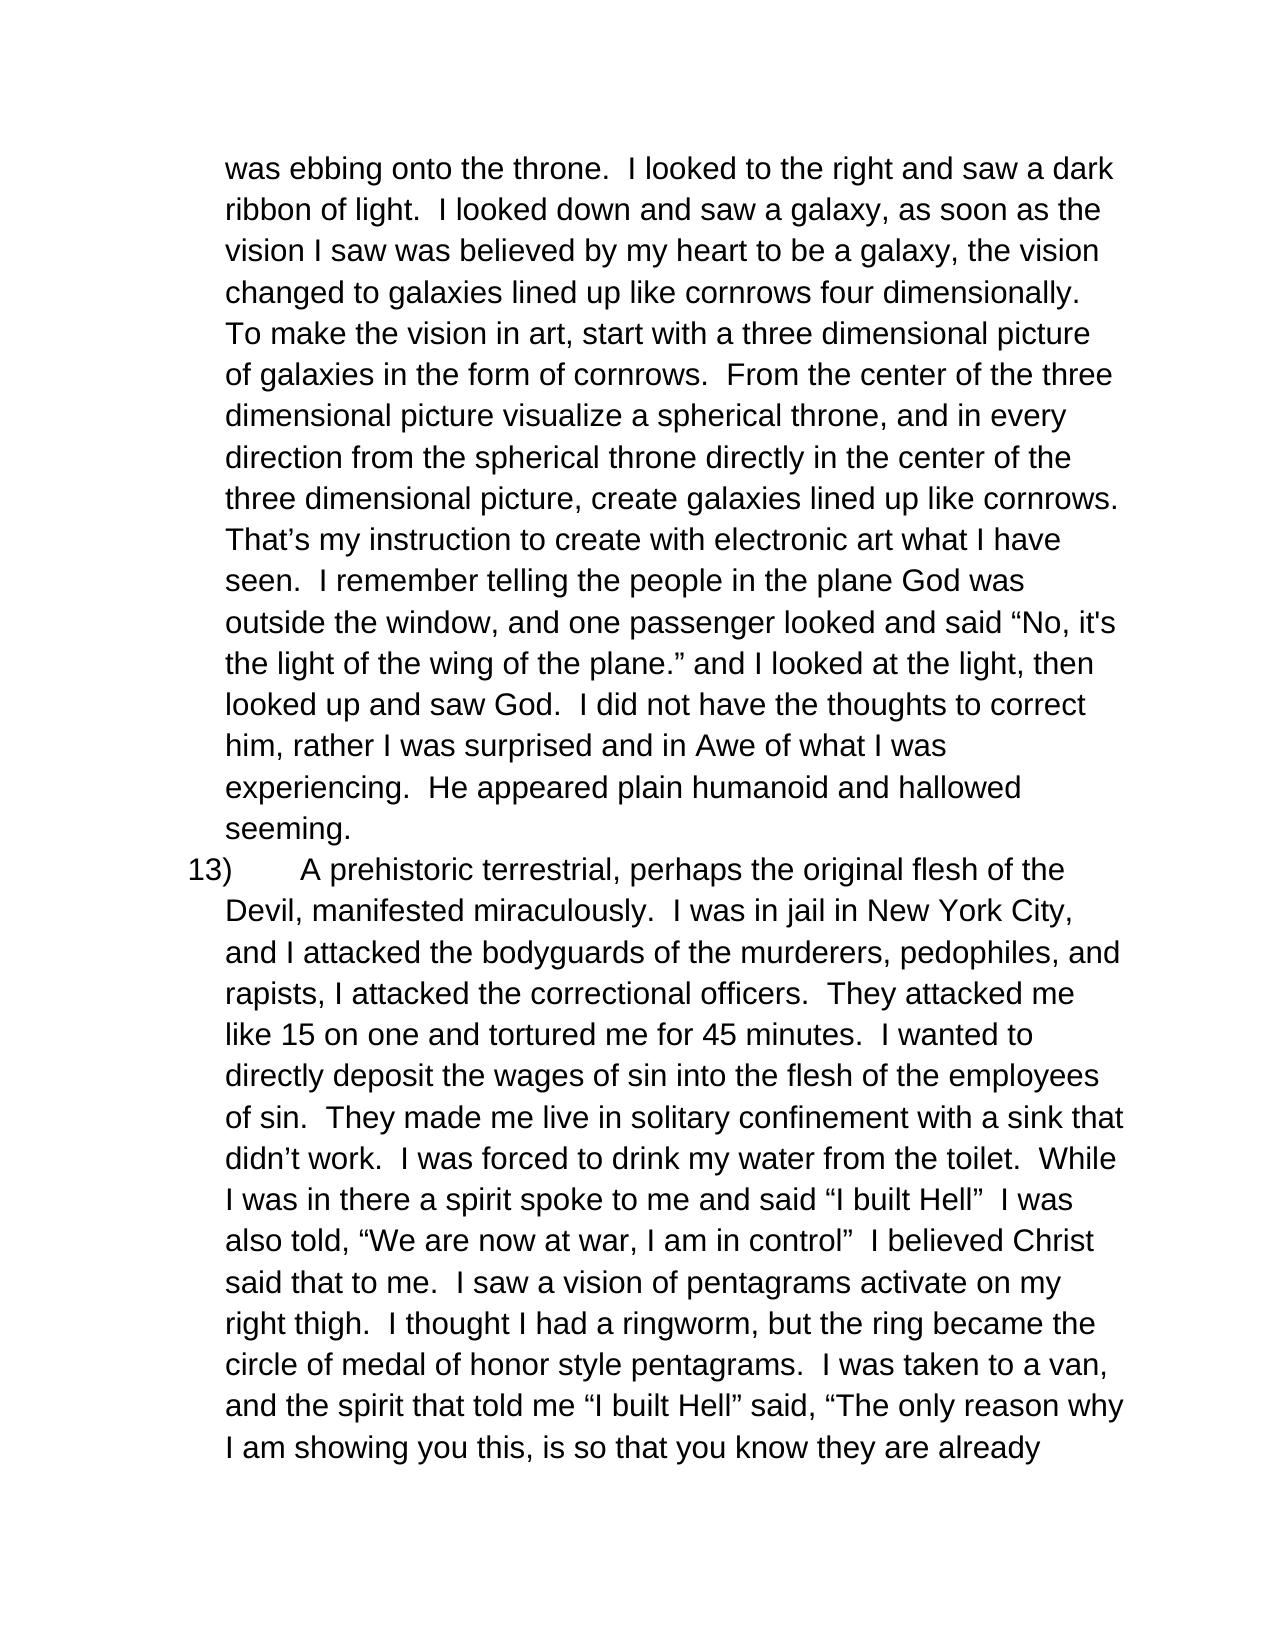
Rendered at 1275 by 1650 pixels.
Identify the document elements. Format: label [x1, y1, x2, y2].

list [187, 851, 1125, 1465]
list [187, 150, 1125, 846]
